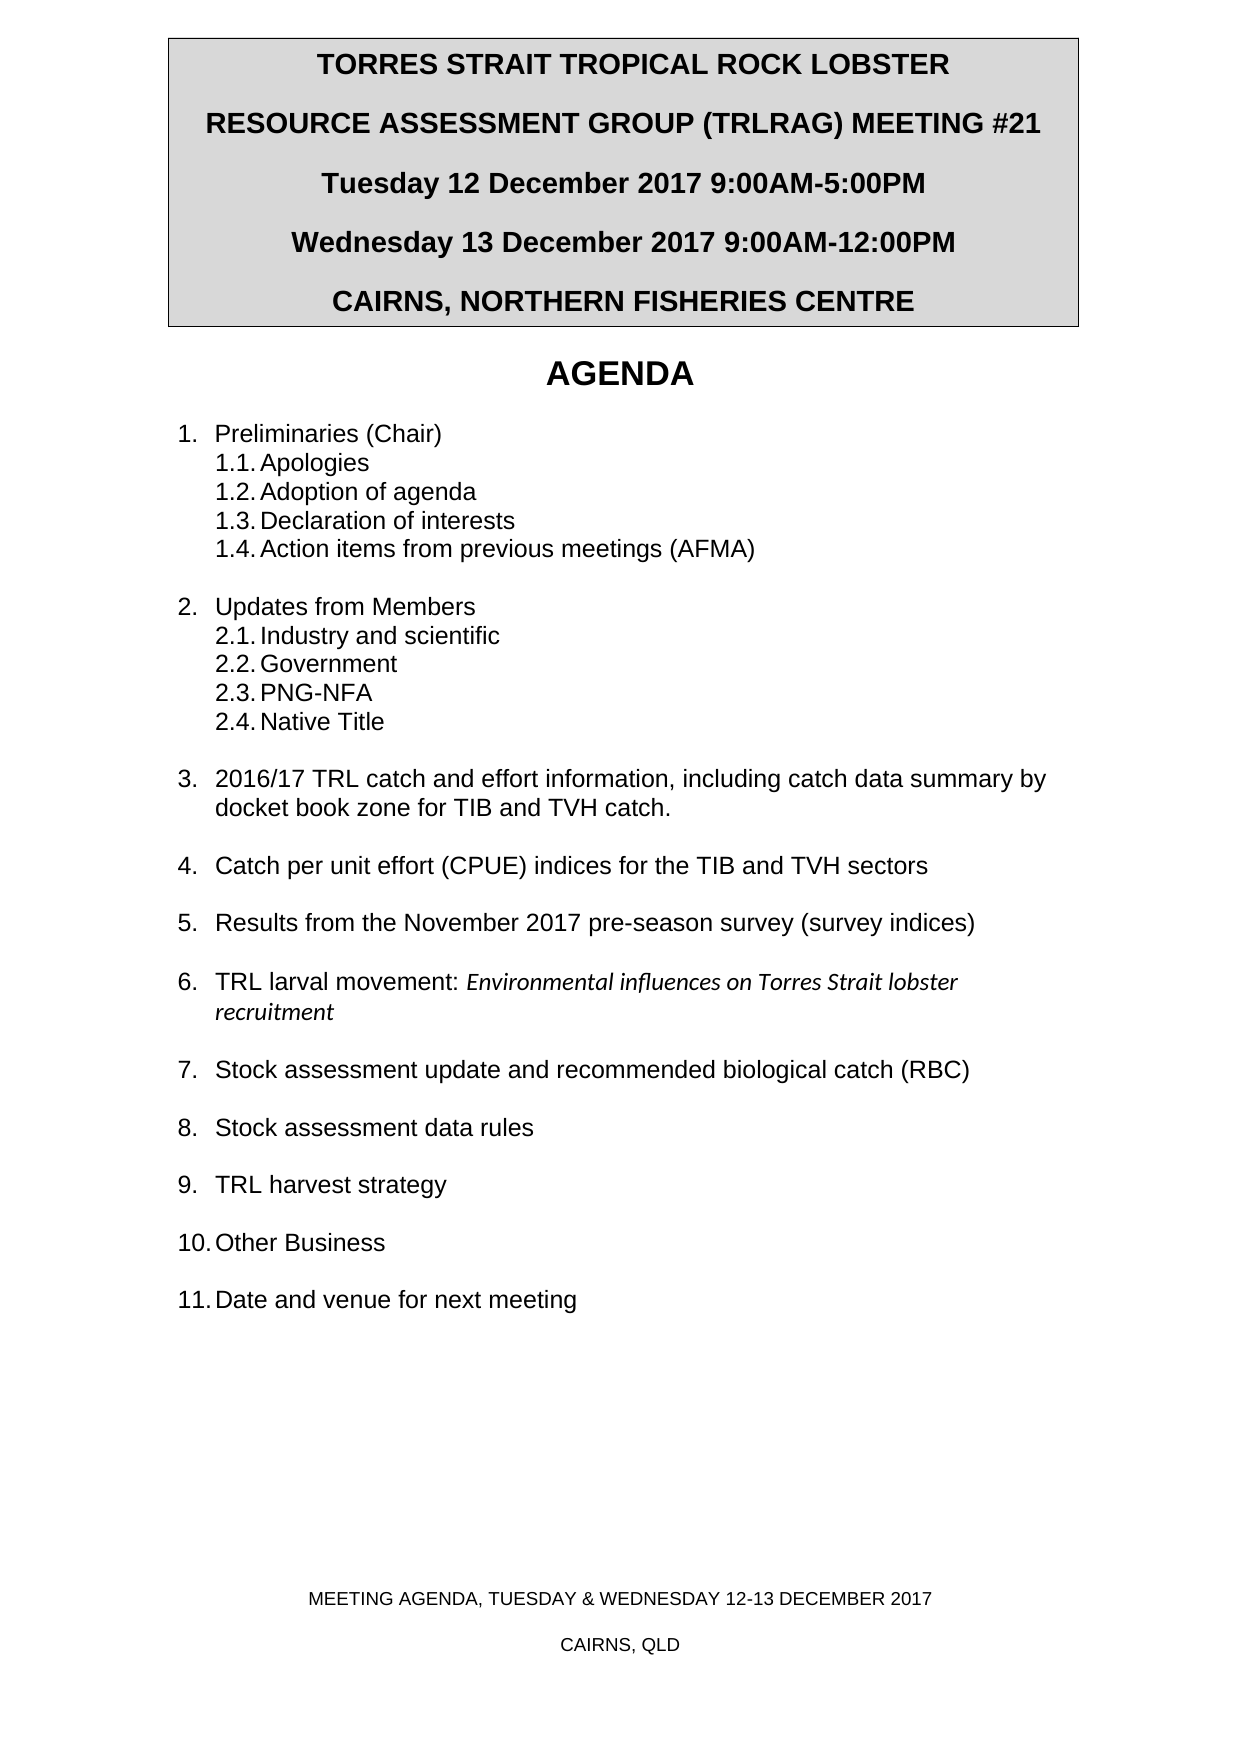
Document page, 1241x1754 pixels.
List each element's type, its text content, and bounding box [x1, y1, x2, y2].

list Updates from Members [177, 592, 1063, 621]
list TRL larval movement: Environmental influences on Torres Strait lobster recruitment [177, 966, 1063, 1027]
list Preliminaries (Chair) [177, 419, 1063, 448]
list PNG-NFA [215, 678, 1063, 707]
text RESOURCE ASSESSMENT GROUP (TRLRAG) MEETING #21 [169, 97, 1078, 140]
list Stock assessment data rules [177, 1113, 1063, 1142]
list Industry and scientific [215, 621, 1063, 649]
list Results from the November 2017 pre-season survey (survey indices) [177, 908, 1063, 937]
list Declaration of interests [215, 506, 1063, 534]
text CAIRNS, NORTHERN FISHERIES CENTRE [169, 275, 1078, 326]
list Government [215, 649, 1063, 678]
text TORRES STRAIT TROAL ROCK LOBSTER [169, 39, 1078, 80]
text Wednesday 13 December 2017 9:00AM-12:00PM [169, 216, 1078, 258]
list Stock assessment update and recommended biological catch (RBC) [177, 1056, 1063, 1084]
text Tuesday 12 December 2017 9:00AM-5:00PM [169, 156, 1078, 199]
list 2016/17 TRL catch and effort information, including catch data summary by docket book zone for TIB and TVH catch. [177, 764, 1063, 822]
list TRL harvest strategy [177, 1171, 1063, 1199]
list Catch per unit effort (CPUE) indices for the TIB and TVH sectors [177, 851, 1063, 879]
list Adoption of agenda [215, 477, 1063, 506]
text AGENDA [177, 353, 1063, 393]
list Native Title [215, 707, 1063, 736]
list Apologies [215, 448, 1063, 477]
list Date and venue for next meeting [177, 1286, 1063, 1314]
list Other Business [177, 1228, 1063, 1257]
list Action items from previous meetings (AFMA) [215, 534, 1063, 563]
